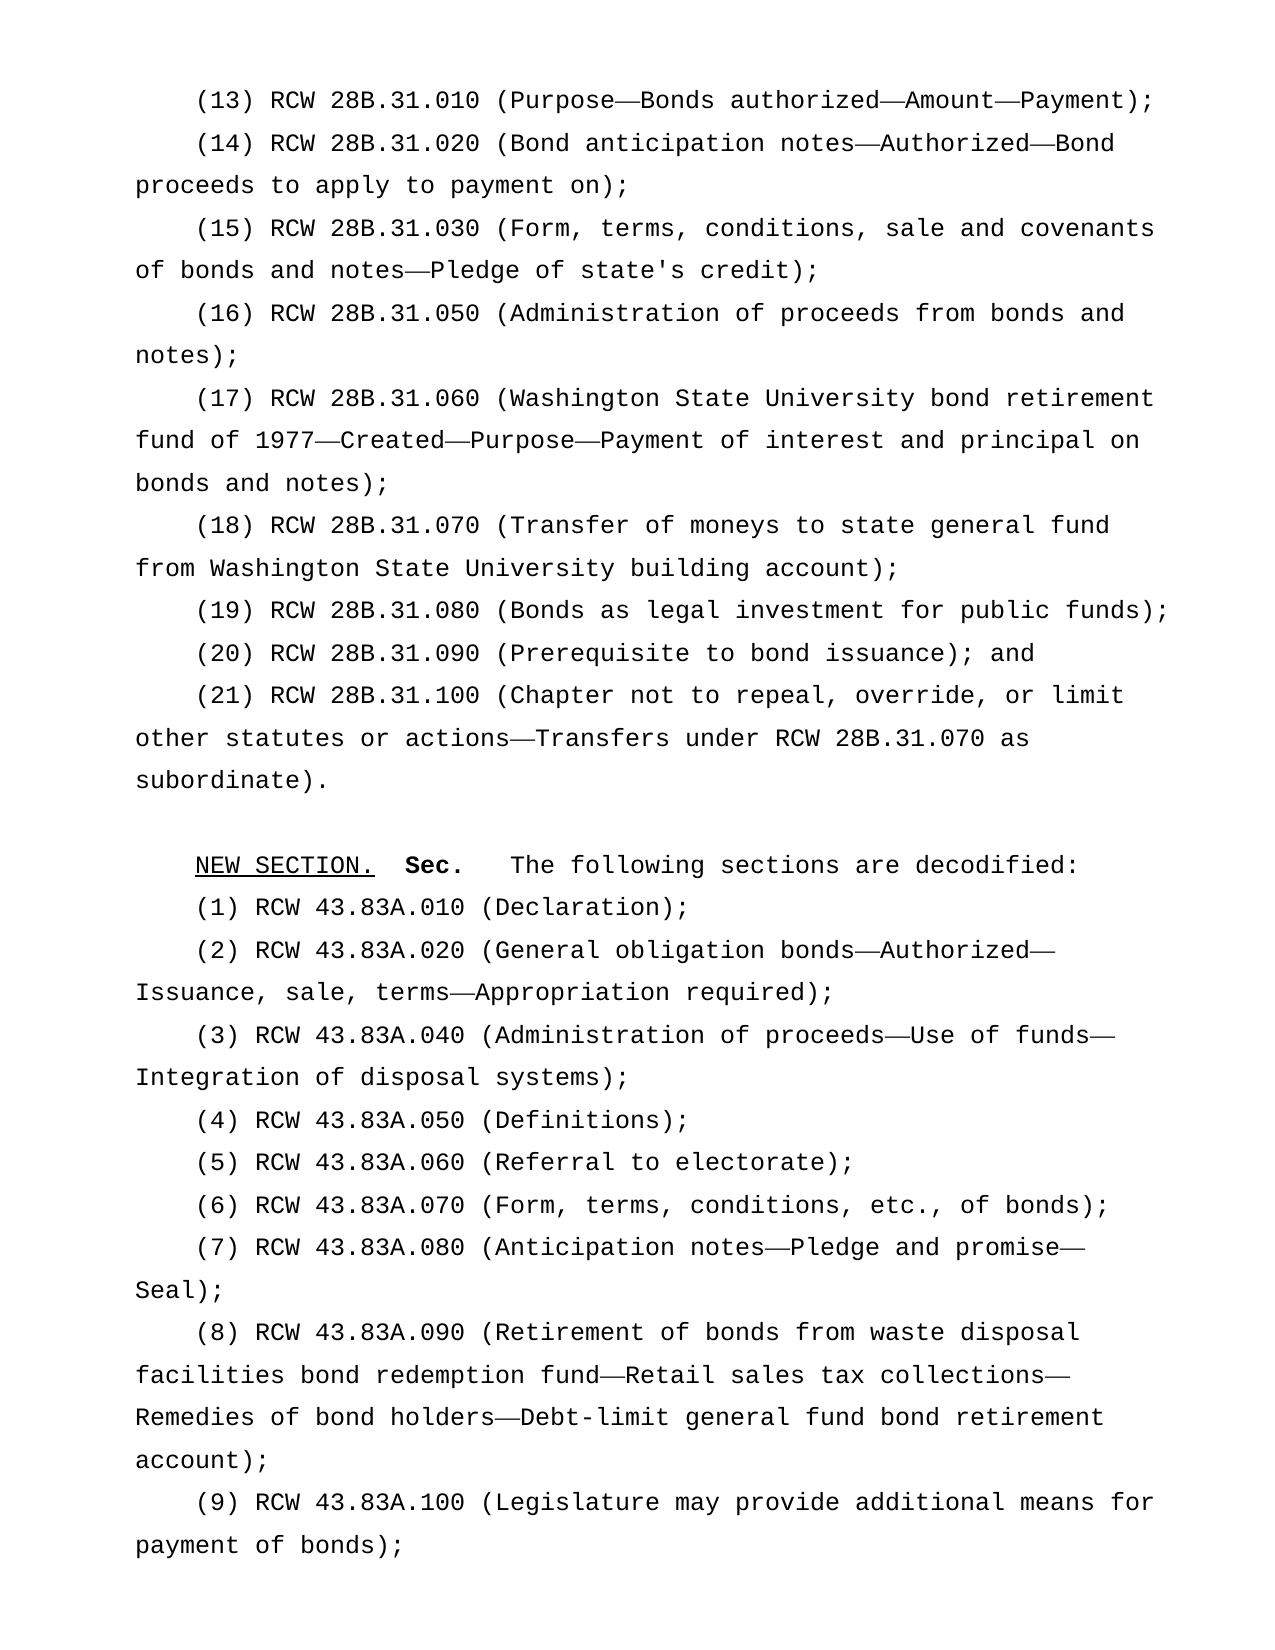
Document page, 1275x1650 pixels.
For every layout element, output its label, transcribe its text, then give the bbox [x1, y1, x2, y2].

text (17) RCW 28B.31.060 (Washington State University bond retirement fund of 1977—Created—Purpose—Payment of interest and principal on bonds and notes); [135, 372, 1170, 500]
text (6) RCW 43.83A.070 (Form, terms, conditions, etc., of bonds); [135, 1179, 1170, 1222]
text (13) RCW 28B.31.010 (Purpose—Bonds authorized—Amount—Payment); [135, 75, 1170, 117]
text (1) RCW 43.83A.010 (Declaration); [135, 882, 1170, 924]
text (2) RCW 43.83A.020 (General obligation bonds—Authorized—Issuance, sale, terms—Appropriation required); [135, 924, 1170, 1009]
text (5) RCW 43.83A.060 (Referral to electorate); [135, 1137, 1170, 1179]
text NEW SECTION. Sec. The following sections are decodified: [135, 839, 1170, 882]
text (7) RCW 43.83A.080 (Anticipation notes—Pledge and promise—Seal); [135, 1222, 1170, 1307]
text (3) RCW 43.83A.040 (Administration of proceeds—Use of funds—Integration of disposal systems); [135, 1009, 1170, 1094]
text (19) RCW 28B.31.080 (Bonds as legal investment for public funds); [135, 585, 1170, 627]
text (16) RCW 28B.31.050 (Administration of proceeds from bonds and notes); [135, 287, 1170, 372]
text (21) RCW 28B.31.100 (Chapter not to repeal, override, or limit other statutes or actions—Transfers under RCW 28B.31.070 as subordinate). [135, 670, 1170, 797]
text (9) RCW 43.83A.100 (Legislature may provide additional means for payment of bonds); [135, 1477, 1170, 1562]
text (15) RCW 28B.31.030 (Form, terms, conditions, sale and covenants of bonds and notes—Pledge of state's credit); [135, 202, 1170, 287]
text (20) RCW 28B.31.090 (Prerequisite to bond issuance); and [135, 627, 1170, 670]
text (4) RCW 43.83A.050 (Definitions); [135, 1094, 1170, 1137]
text (14) RCW 28B.31.020 (Bond anticipation notes—Authorized—Bond proceeds to apply to payment on); [135, 117, 1170, 202]
text (8) RCW 43.83A.090 (Retirement of bonds from waste disposal facilities bond redemption fund—Retail sales tax collections—Remedies of bond holders—Debt-limit general fund bond retirement account); [135, 1307, 1170, 1477]
text (18) RCW 28B.31.070 (Transfer of moneys to state general fund from Washington State University building account); [135, 500, 1170, 585]
